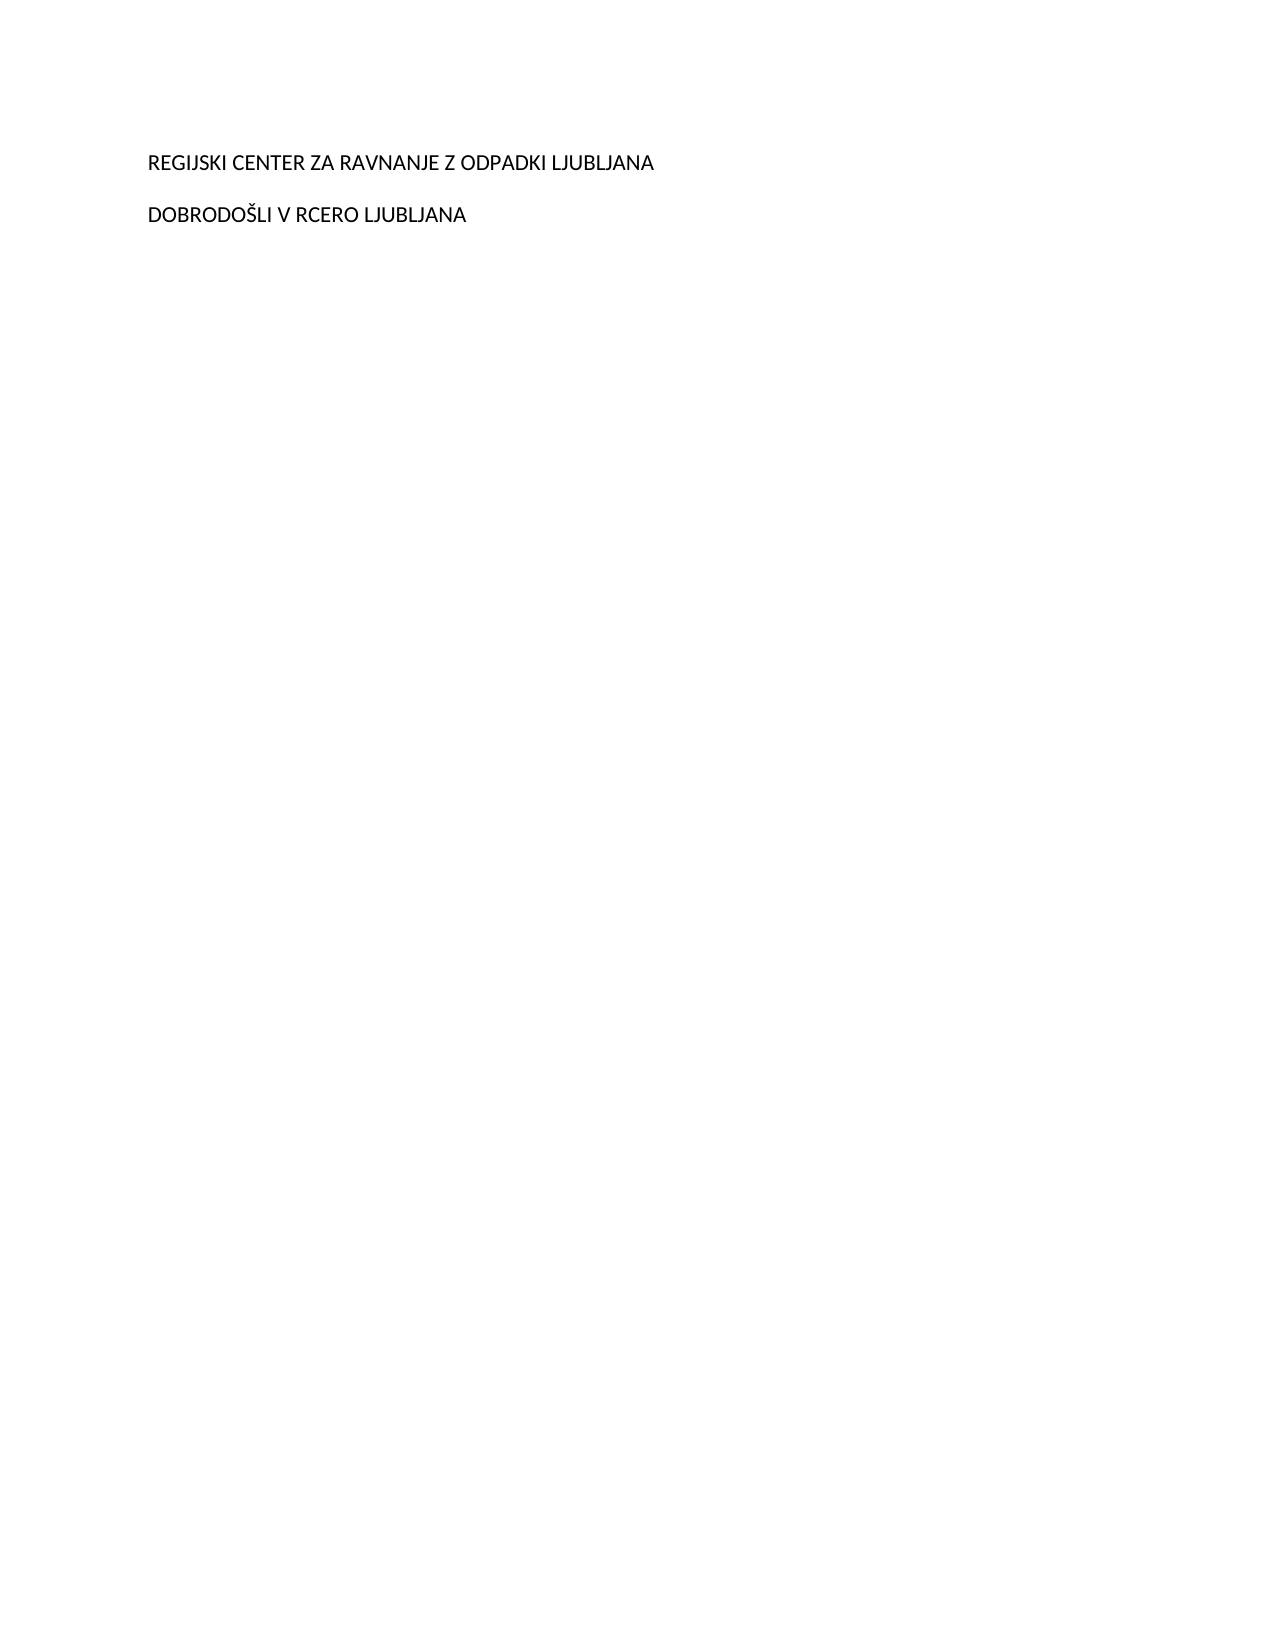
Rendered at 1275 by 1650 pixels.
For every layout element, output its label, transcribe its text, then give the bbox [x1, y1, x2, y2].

text DOBRODOŠLI V RCERO LJUBLJANA [148, 201, 1127, 229]
text REGIJSKI CENTER ZA RAVNANJE Z ODPADKI LJUBLJANA [148, 148, 1127, 176]
